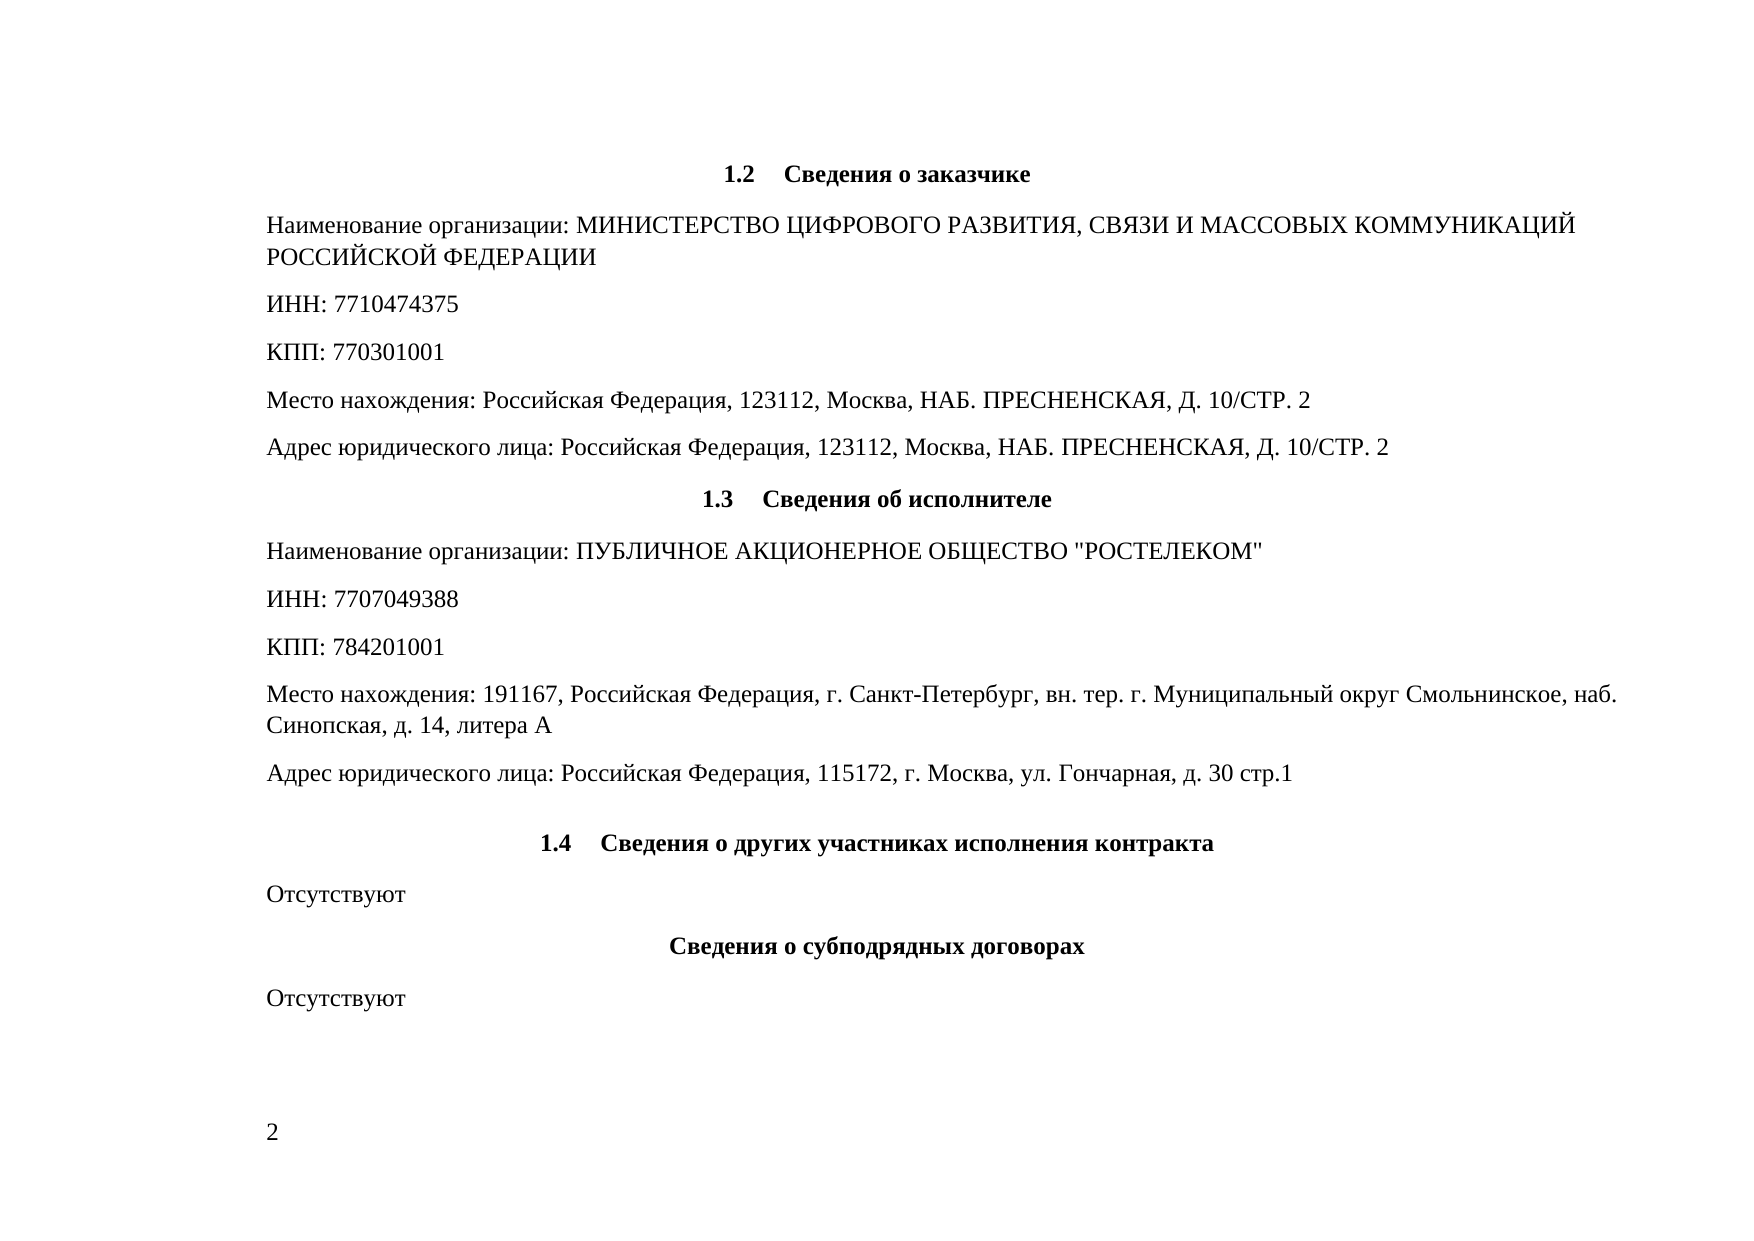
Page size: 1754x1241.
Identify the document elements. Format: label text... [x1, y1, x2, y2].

text Наименование организации: МИНИСТЕРСТВО ЦИФРОВОГО РАЗВИТИЯ, СВЯЗИ И МАССОВЫХ КОММУНИКАЦИЙ РОССИЙСКОЙ ФЕДЕРАЦИИ [266, 211, 1636, 270]
subtitle Сведения о субподрядных договорах [118, 931, 1636, 960]
subtitle Сведения об исполнителе [118, 484, 1636, 513]
text Место нахождения: Российская Федерация, 123112, Москва, НАБ. ПРЕСНЕНСКАЯ, Д. 10/СТР. 2 [266, 385, 1636, 413]
subtitle Сведения о заказчике [118, 159, 1636, 187]
text ИНН: 7710474375 [266, 289, 1636, 318]
text Адрес юридического лица: Российская Федерация, 123112, Москва, НАБ. ПРЕСНЕНСКАЯ, Д. 10/СТР. 2 [266, 432, 1636, 461]
text КПП: 770301001 [266, 337, 1636, 366]
text Отсутствуют [266, 879, 1636, 908]
text Отсутствуют [266, 983, 1636, 1012]
text КПП: 784201001 [266, 632, 1636, 660]
text Адрес юридического лица: Российская Федерация, 115172, г. Москва, ул. Гончарная, д. 30 стр.1 [266, 758, 1636, 787]
text Наименование организации: ПУБЛИЧНОЕ АКЦИОНЕРНОЕ ОБЩЕСТВО "РОСТЕЛЕКОМ" [266, 536, 1636, 565]
text ИНН: 7707049388 [266, 584, 1636, 613]
subtitle Сведения о других участниках исполнения контракта [118, 828, 1636, 856]
text Место нахождения: 191167, Российская Федерация, г. Санкт-Петербург, вн. тер. г. Муниципальный округ Смольнинское, наб. Синопская, д. 14, литера А [266, 679, 1636, 739]
